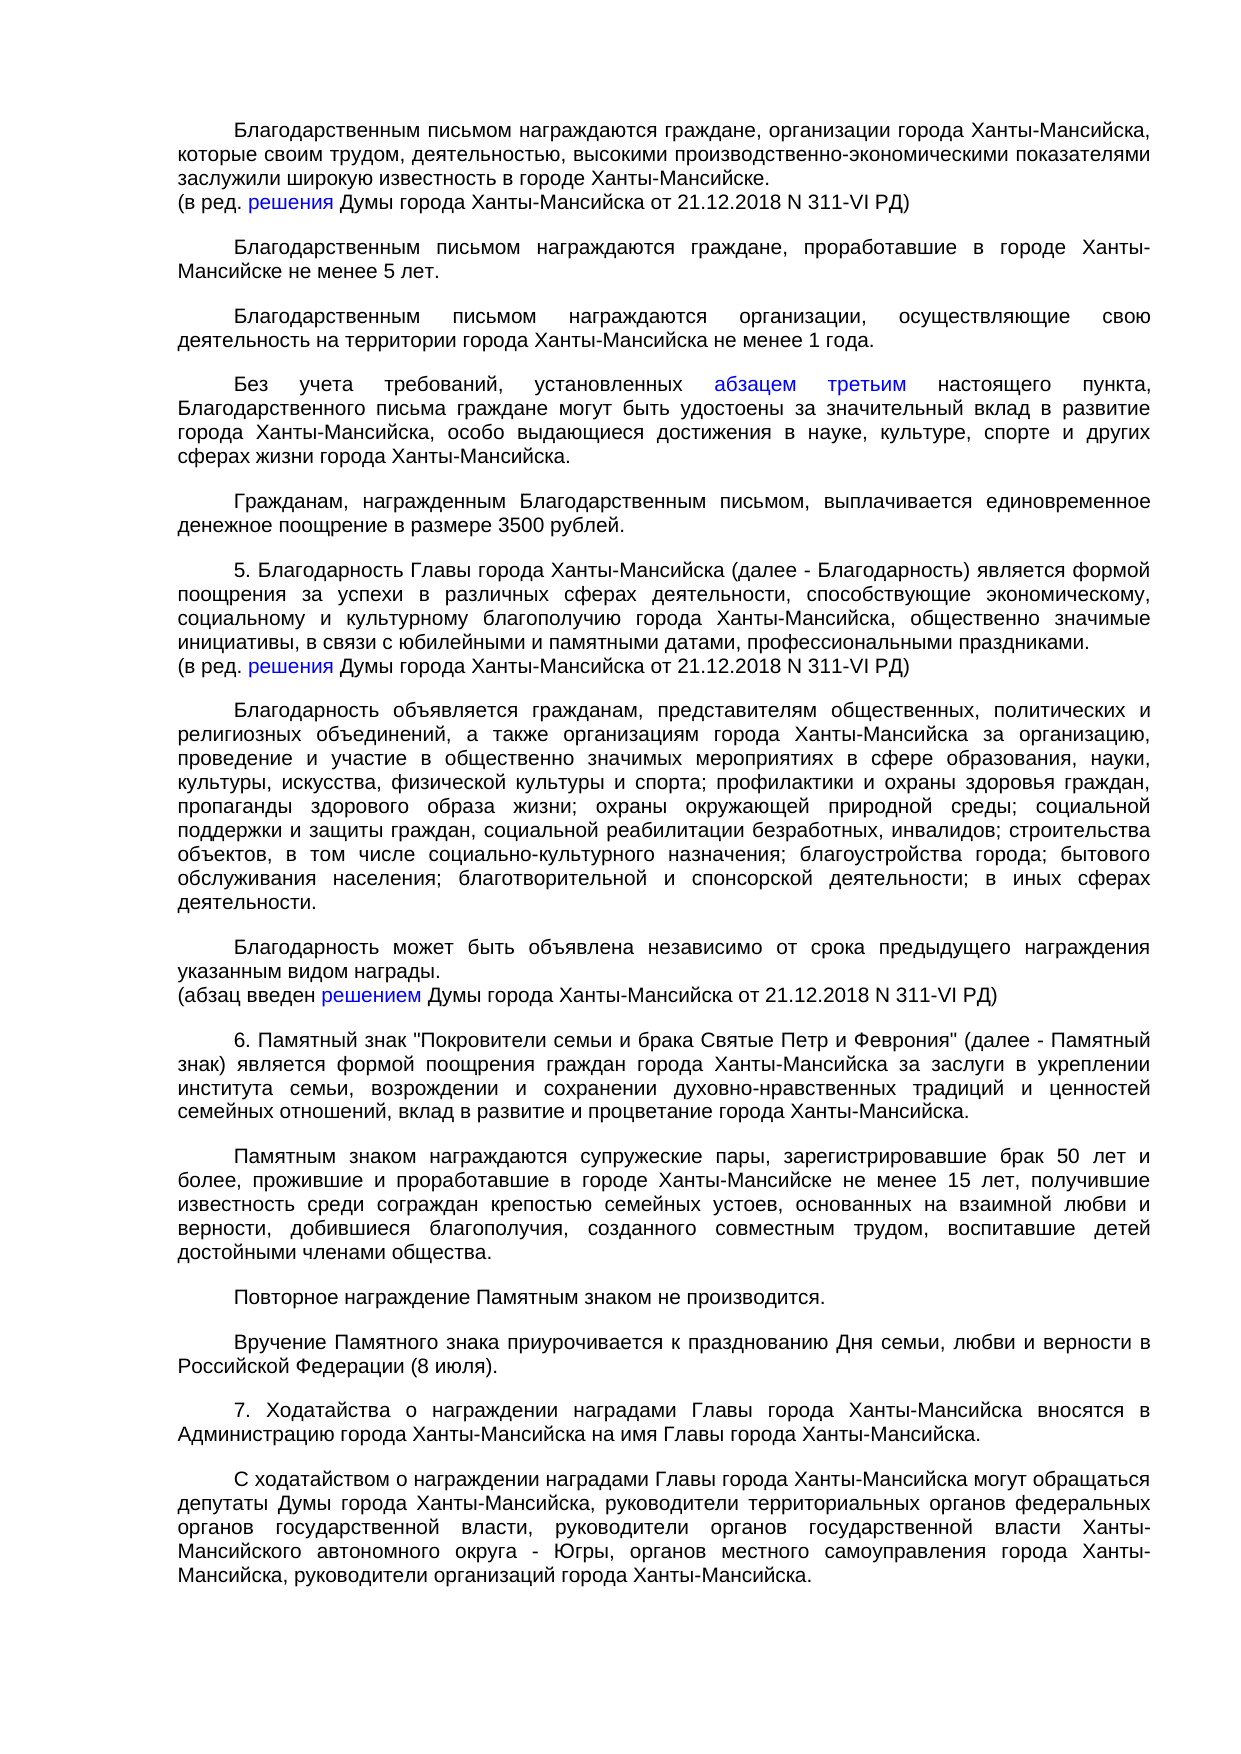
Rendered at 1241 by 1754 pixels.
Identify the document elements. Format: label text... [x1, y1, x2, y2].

text (абзац введен решением Думы города Ханты-Мансийска от 21.12.2018 N 311-VI РД) [177, 983, 1152, 1007]
text Памятным знаком награждаются супружеские пары, зарегистрировавшие брак 50 лет и более, прожившие и проработавшие в городе Ханты-Мансийске не менее 15 лет, получившие известность среди сограждан крепостью семейных устоев, основанных на взаимной любви и верности, добившиеся благополучия, созданного совместным трудом, воспитавшие детей достойными членами общества. [177, 1144, 1152, 1264]
text Благодарственным письмом награждаются граждане, организации города Ханты-Мансийска, которые своим трудом, деятельностью, высокими производственно-экономическими показателями заслужили широкую известность в городе Ханты-Мансийске. [177, 118, 1152, 190]
text Благодарственным письмом награждаются организации, осуществляющие свою деятельность на территории города Ханты-Мансийска не менее 1 года. [177, 303, 1152, 351]
text (в ред. решения Думы города Ханты-Мансийска от 21.12.2018 N 311-VI РД) [177, 190, 1152, 214]
text 7. Ходатайства о награждении наградами Главы города Ханты-Мансийска вносятся в Администрацию города Ханты-Мансийска на имя Главы города Ханты-Мансийска. [177, 1398, 1152, 1446]
text Без учета требований, установленных абзацем третьим настоящего пункта, Благодарственного письма граждане могут быть удостоены за значительный вклад в развитие города Ханты-Мансийска, особо выдающиеся достижения в науке, культуре, спорте и других сферах жизни города Ханты-Мансийска. [177, 372, 1152, 468]
text Гражданам, награжденным Благодарственным письмом, выплачивается единовременное денежное поощрение в размере 3500 рублей. [177, 489, 1152, 537]
text Благодарность может быть объявлена независимо от срока предыдущего награждения указанным видом награды. [177, 935, 1152, 983]
text С ходатайством о награждении наградами Главы города Ханты-Мансийска могут обращаться депутаты Думы города Ханты-Мансийска, руководители территориальных органов федеральных органов государственной власти, руководители органов государственной власти Ханты-Мансийского автономного округа - Югры, органов местного самоуправления города Ханты-Мансийска, руководители организаций города Ханты-Мансийска. [177, 1467, 1152, 1587]
text Благодарственным письмом награждаются граждане, проработавшие в городе Ханты-Мансийске не менее 5 лет. [177, 235, 1152, 283]
text 6. Памятный знак "Покровители семьи и брака Святые Петр и Феврония" (далее - Памятный знак) является формой поощрения граждан города Ханты-Мансийска за заслуги в укреплении института семьи, возрождении и сохранении духовно-нравственных традиций и ценностей семейных отношений, вклад в развитие и процветание города Ханты-Мансийска. [177, 1027, 1152, 1123]
text Вручение Памятного знака приурочивается к празднованию Дня семьи, любви и верности в Российской Федерации (8 июля). [177, 1329, 1152, 1377]
text (в ред. решения Думы города Ханты-Мансийска от 21.12.2018 N 311-VI РД) [177, 653, 1152, 677]
text Благодарность объявляется гражданам, представителям общественных, политических и религиозных объединений, а также организациям города Ханты-Мансийска за организацию, проведение и участие в общественно значимых мероприятиях в сфере образования, науки, культуры, искусства, физической культуры и спорта; профилактики и охраны здоровья граждан, пропаганды здорового образа жизни; охраны окружающей природной среды; социальной поддержки и защиты граждан, социальной реабилитации безработных, инвалидов; строительства объектов, в том числе социально-культурного назначения; благоустройства города; бытового обслуживания населения; благотворительной и спонсорской деятельности; в иных сферах деятельности. [177, 698, 1152, 914]
text Повторное награждение Памятным знаком не производится. [177, 1285, 1152, 1309]
text 5. Благодарность Главы города Ханты-Мансийска (далее - Благодарность) является формой поощрения за успехи в различных сферах деятельности, способствующие экономическому, социальному и культурному благополучию города Ханты-Мансийска, общественно значимые инициативы, в связи с юбилейными и памятными датами, профессиональными праздниками. [177, 558, 1152, 653]
